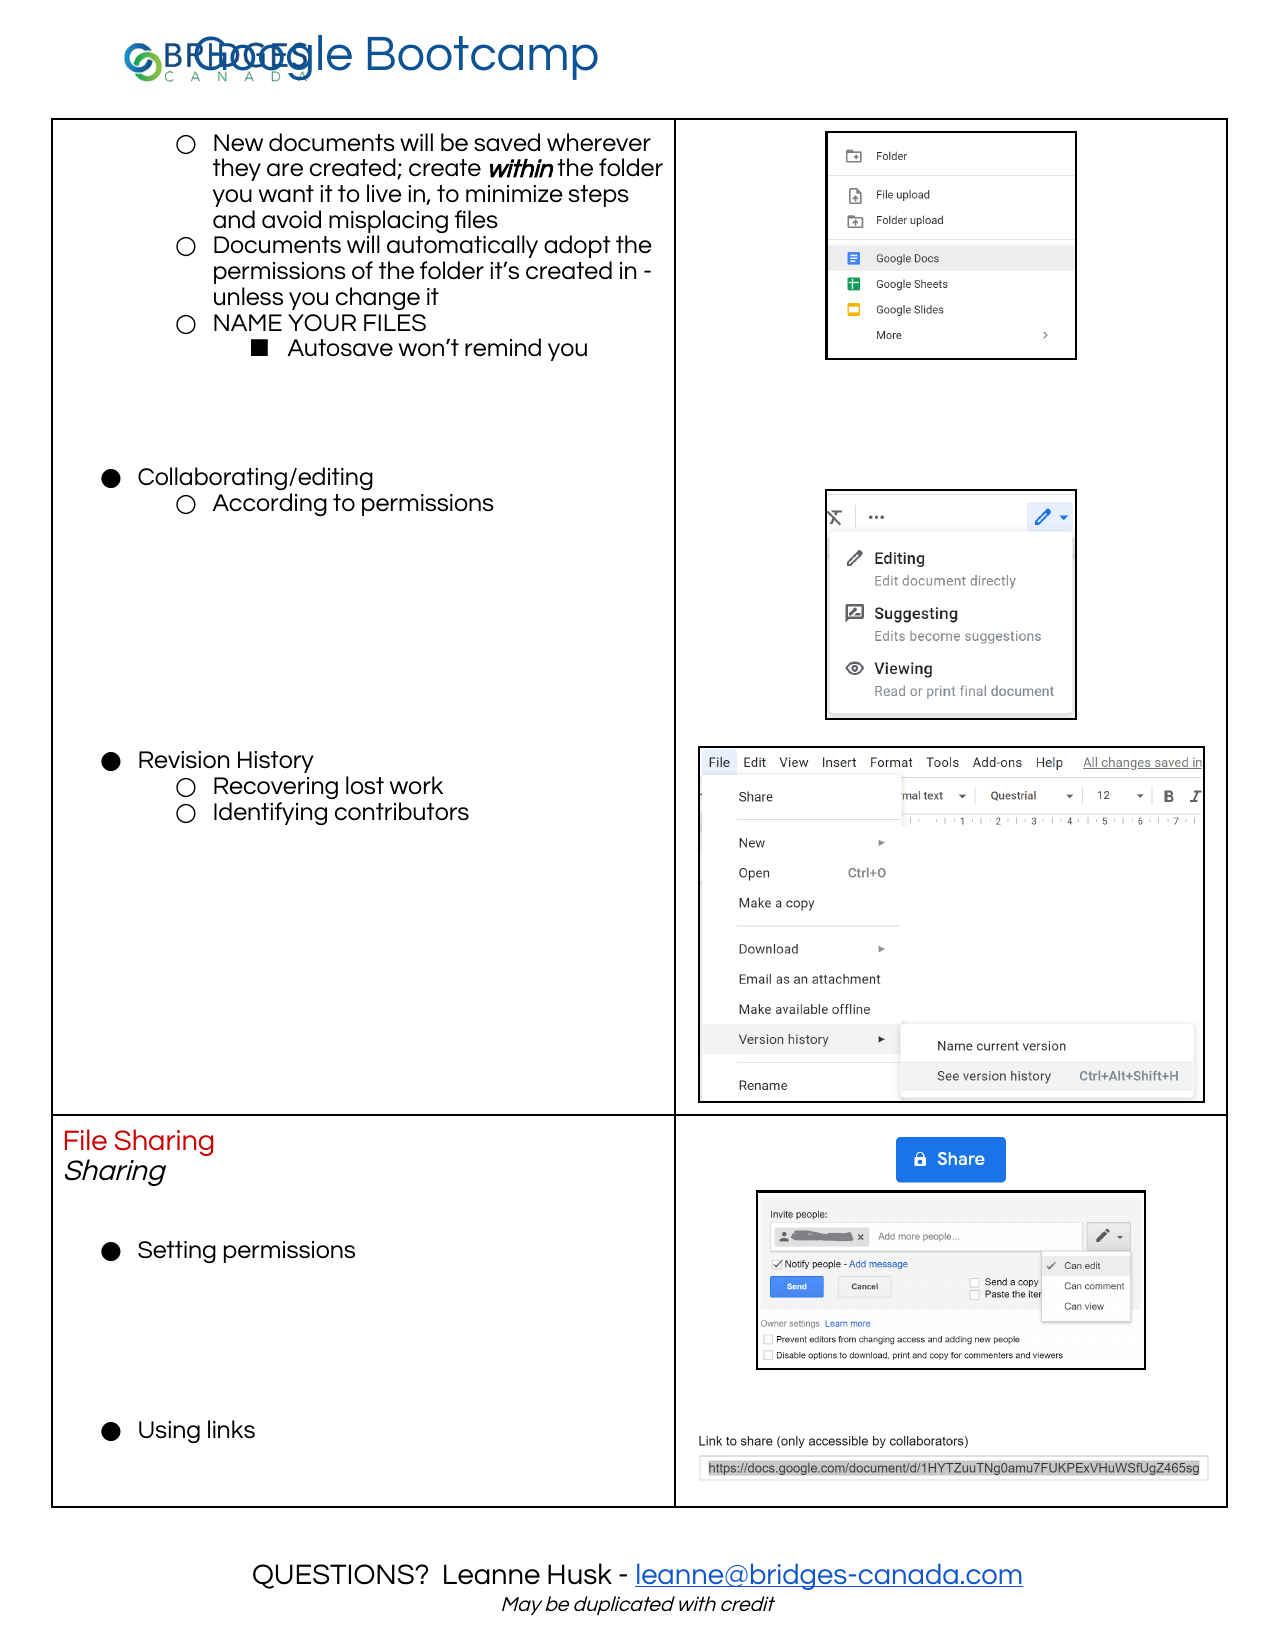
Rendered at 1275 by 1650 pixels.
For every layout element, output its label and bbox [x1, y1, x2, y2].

picture [758, 1193, 1144, 1368]
picture [686, 1421, 1216, 1493]
table_cell [53, 120, 674, 1114]
picture [118, 18, 325, 98]
table_cell [676, 1116, 1226, 1506]
picture [888, 1126, 1013, 1190]
picture [828, 133, 1075, 358]
table_cell [53, 1116, 674, 1506]
picture [700, 748, 1203, 1101]
table_cell [676, 120, 1226, 1114]
picture [827, 491, 1075, 718]
